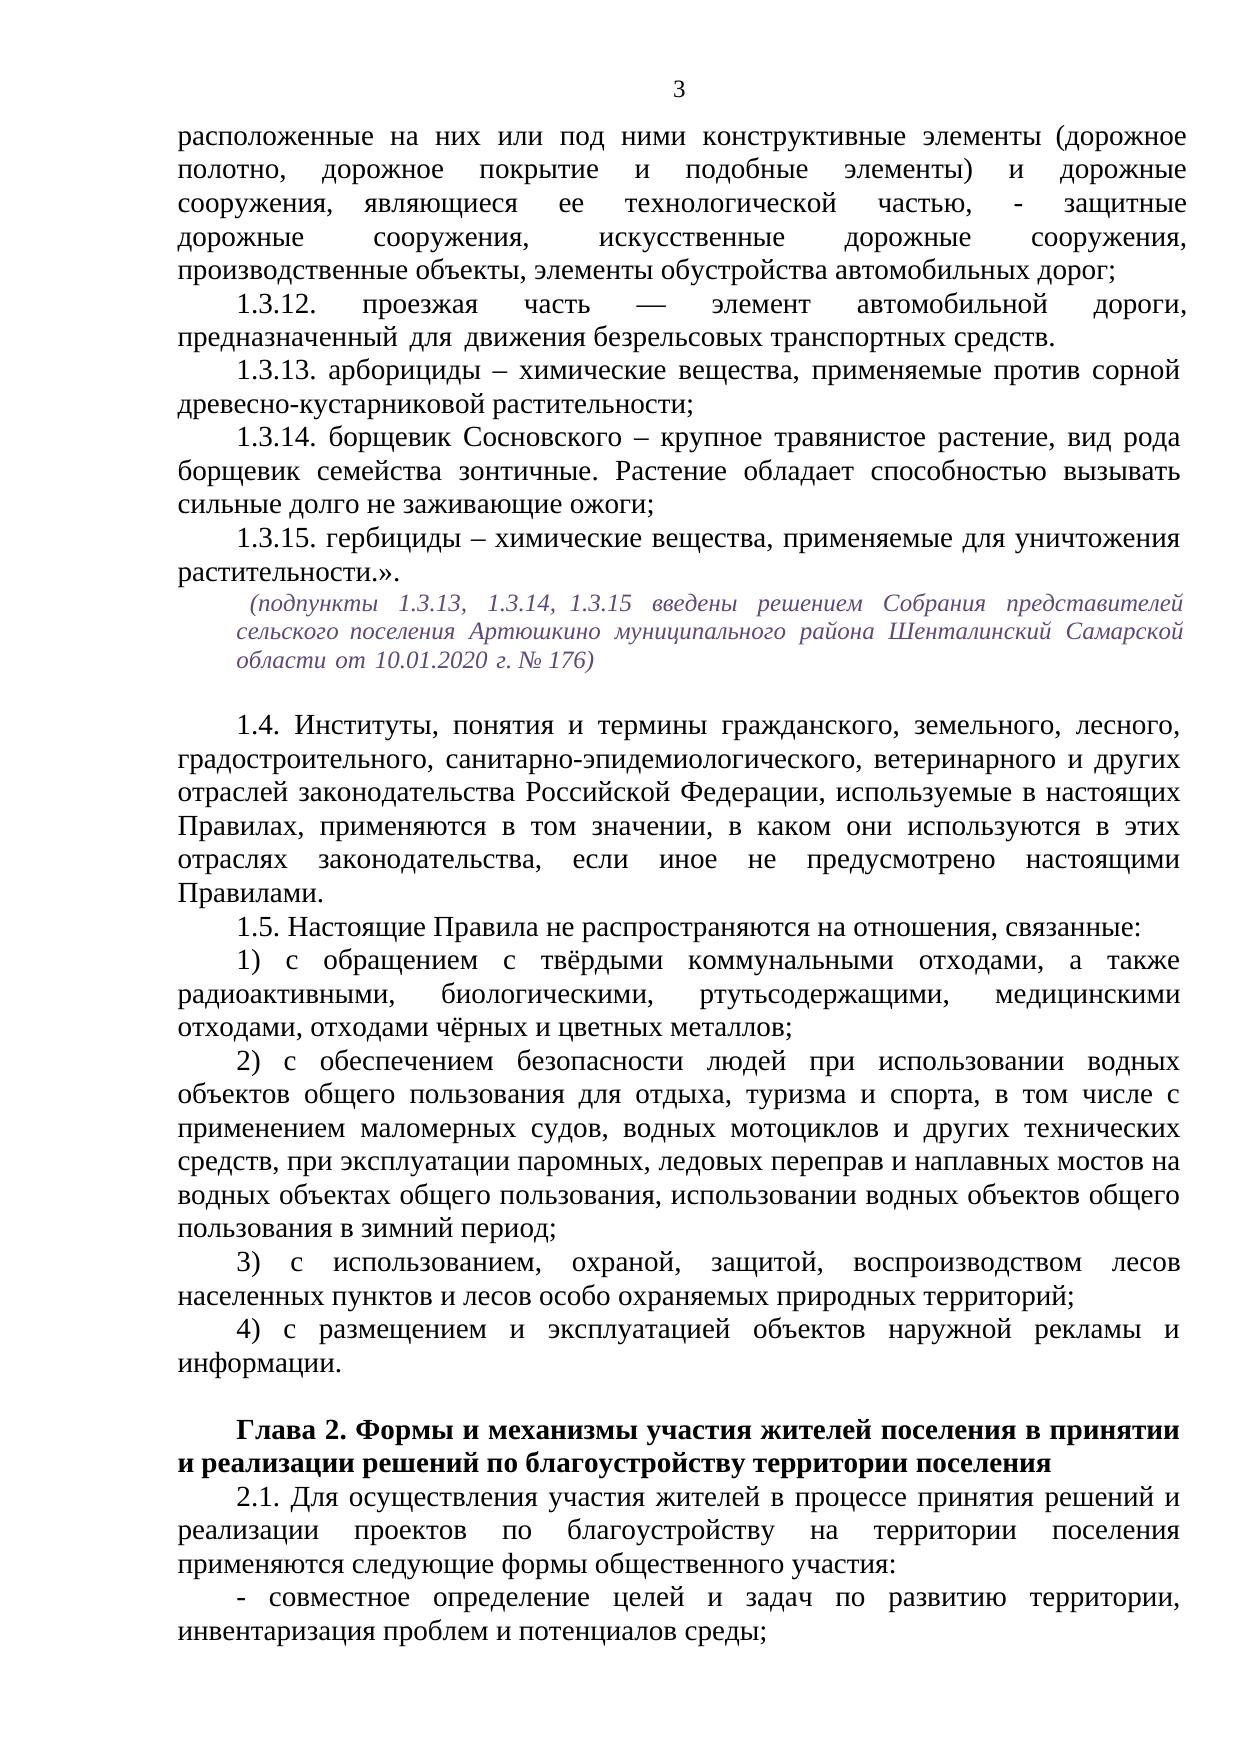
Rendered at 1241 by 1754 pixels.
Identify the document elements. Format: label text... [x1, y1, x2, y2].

text 1.3.15. гербициды – химические вещества, применяемые для уничтожения растительности.». [177, 521, 1181, 588]
text 3) с использованием, охраной, защитой, воспроизводством лесов населенных пунктов и лесов особо охраняемых природных территорий; [177, 1244, 1181, 1311]
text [177, 118, 1187, 286]
text - совместное определение целей и задач по развитию территории, инвентаризация проблем и потенциалов среды; [177, 1579, 1181, 1647]
text 1.5. Настоящие Правила не распространяются на отношения, связанные: [177, 909, 1181, 942]
text 1.3.12. проезжая часть — элемент автомобильной дороги, предназначенный для движения безрельсовых транспортных средств. [177, 286, 1187, 353]
text (подпункты 1.3.13, 1.3.14, 1.3.15 введены решением Собрания представителей сельского поселения Артюшкино муниципального района Шенталинский Самарской области от 10.01.2020 г. № 176) [236, 588, 1183, 674]
text 1) с обращением с твёрдыми коммунальными отходами, а также радиоактивными, биологическими, ртутьсодержащими, медицинскими отходами, отходами чёрных и цветных металлов; [177, 942, 1181, 1043]
text 2) с обеспечением безопасности людей при использовании водных объектов общего пользования для отдыха, туризма и спорта, в том числе с применением маломерных судов, водных мотоциклов и других технических средств, при эксплуатации паромных, ледовых переправ и наплавных мостов на водных объектах общего пользования, использовании водных объектов общего пользования в зимний период; [177, 1043, 1181, 1244]
text Глава 2. Формы и механизмы участия жителей поселения в принятии и реализации решений по благоустройству территории поселения [177, 1412, 1181, 1479]
text 1.3.14. борщевик Сосновского – крупное травянистое растение, вид рода борщевик семейства зонтичные. Растение обладает способностью вызывать сильные долго не заживающие ожоги; [177, 420, 1181, 521]
text 1.3.13. арборициды – химические вещества, применяемые против сорной древесно-кустарниковой растительности; [177, 353, 1181, 420]
text 2.1. Для осуществления участия жителей в процессе принятия решений и реализации проектов по благоустройству на территории поселения применяются следующие формы общественного участия: [177, 1479, 1181, 1579]
text 4) с размещением и эксплуатацией объектов наружной рекламы и информации. [177, 1311, 1181, 1378]
text 1.4. Институты, понятия и термины гражданского, земельного, лесного, градостроительного, санитарно-эпидемиологического, ветеринарного и других отраслей законодательства Российской Федерации, используемые в настоящих Правилах, применяются в том значении, в каком они используются в этих отраслях законодательства, если иное не предусмотрено настоящими Правилами. [177, 707, 1181, 909]
